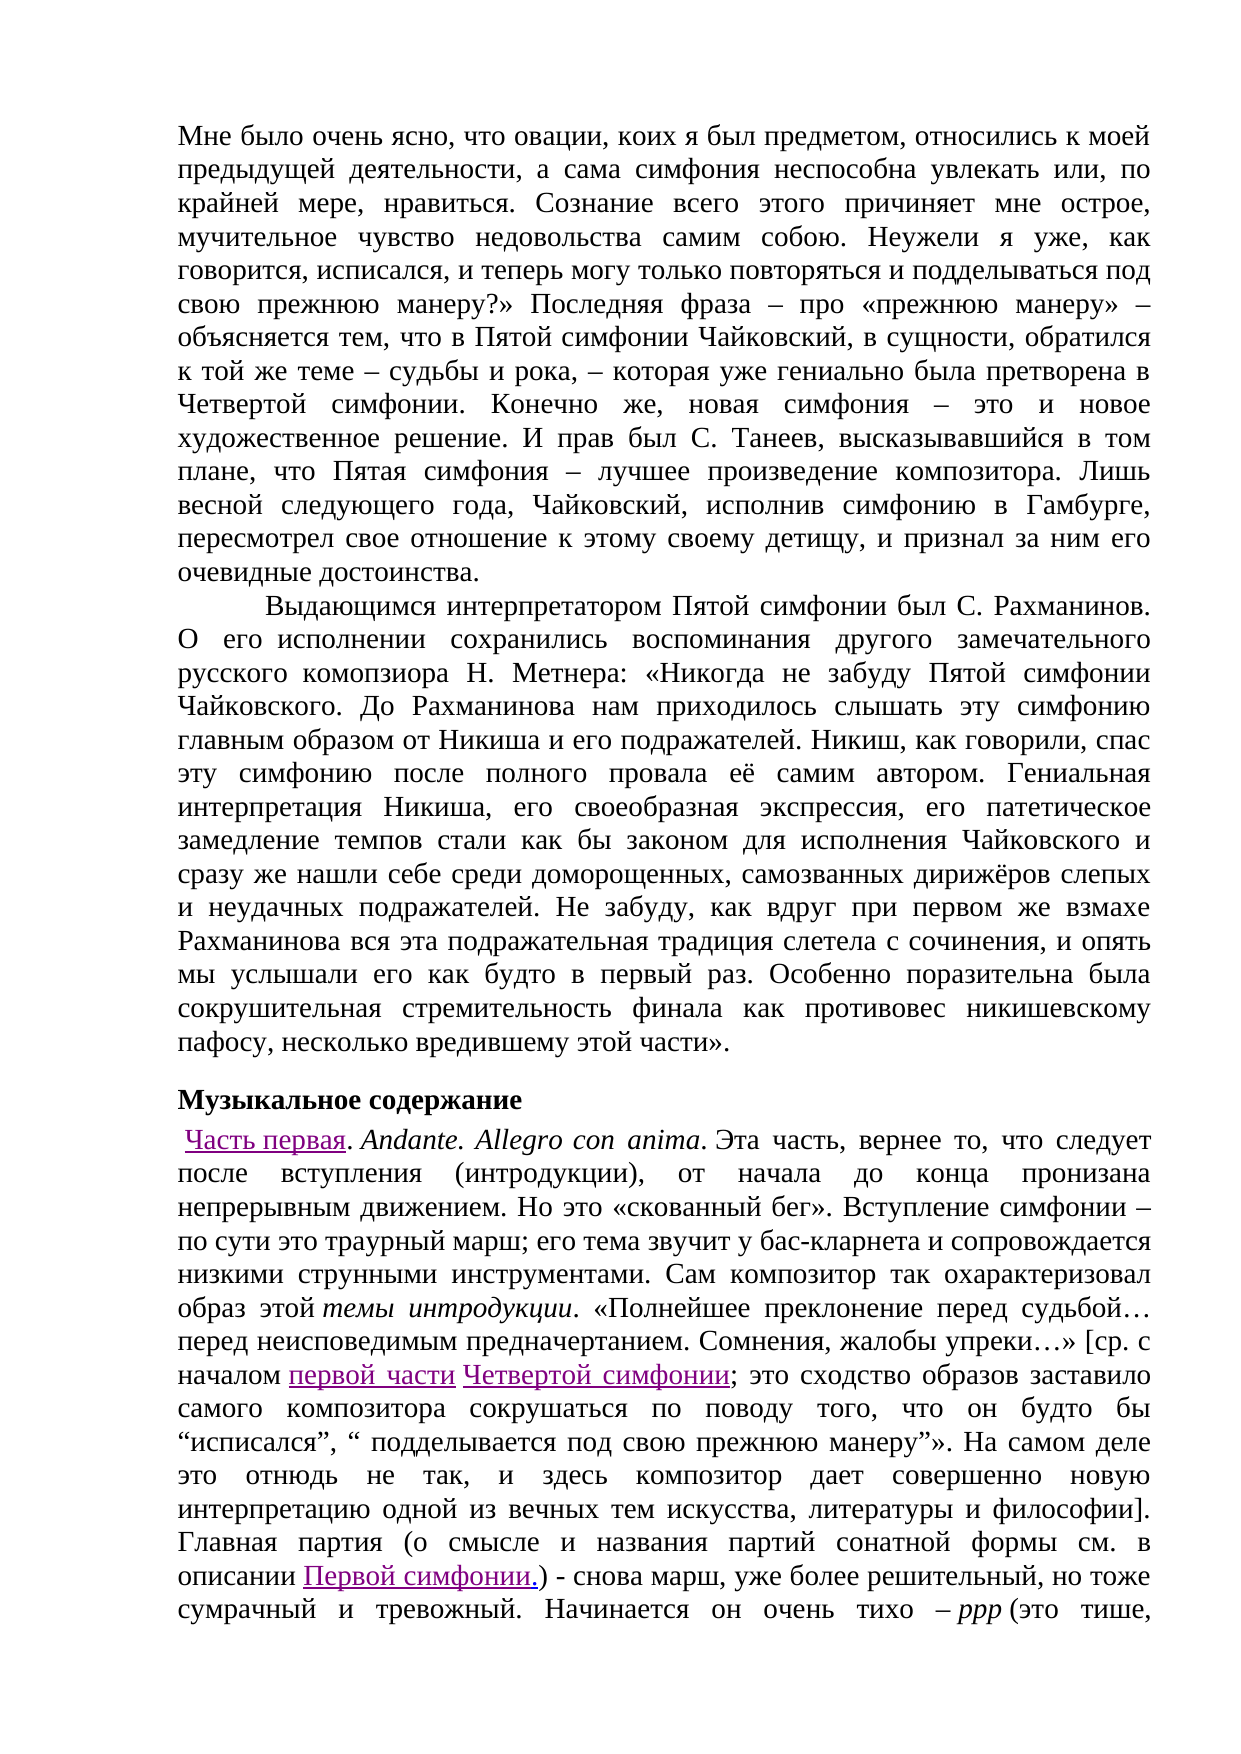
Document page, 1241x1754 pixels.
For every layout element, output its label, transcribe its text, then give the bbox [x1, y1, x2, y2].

text Музыкальное содержание [177, 1082, 1152, 1116]
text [177, 1122, 1152, 1625]
text Выдающимся интерпретатором Пятой симфонии был С. Рахманинов. О его исполнении сохранились воспоминания другого замечательного русского комопзиора Н. Метнера: «Никогда не забуду Пятой симфонии Чайковского. До Рахманинова нам приходилось слышать эту симфонию главным образом от Никиша и его подражателей. Никиш, как говорили, спас эту симфонию после полного провала её самим автором. Гениальная интерпретация Никиша, его своеобразная экспрессия, его патетическое замедление темпов стали как бы законом для исполнения Чайковского и сразу же нашли себе среди доморощенных, самозванных дирижёров слепых и неудачных подражателей. Не забуду, как вдруг при первом же взмахе Рахманинова вся эта подражательная традиция слетела с сочинения, и опять мы услышали его как будто в первый раз. Особенно поразительна была сокрушительная стремительность финала как противовес никишевскому пафосу, несколько вредившему этой части». [177, 588, 1152, 1057]
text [177, 118, 1152, 588]
